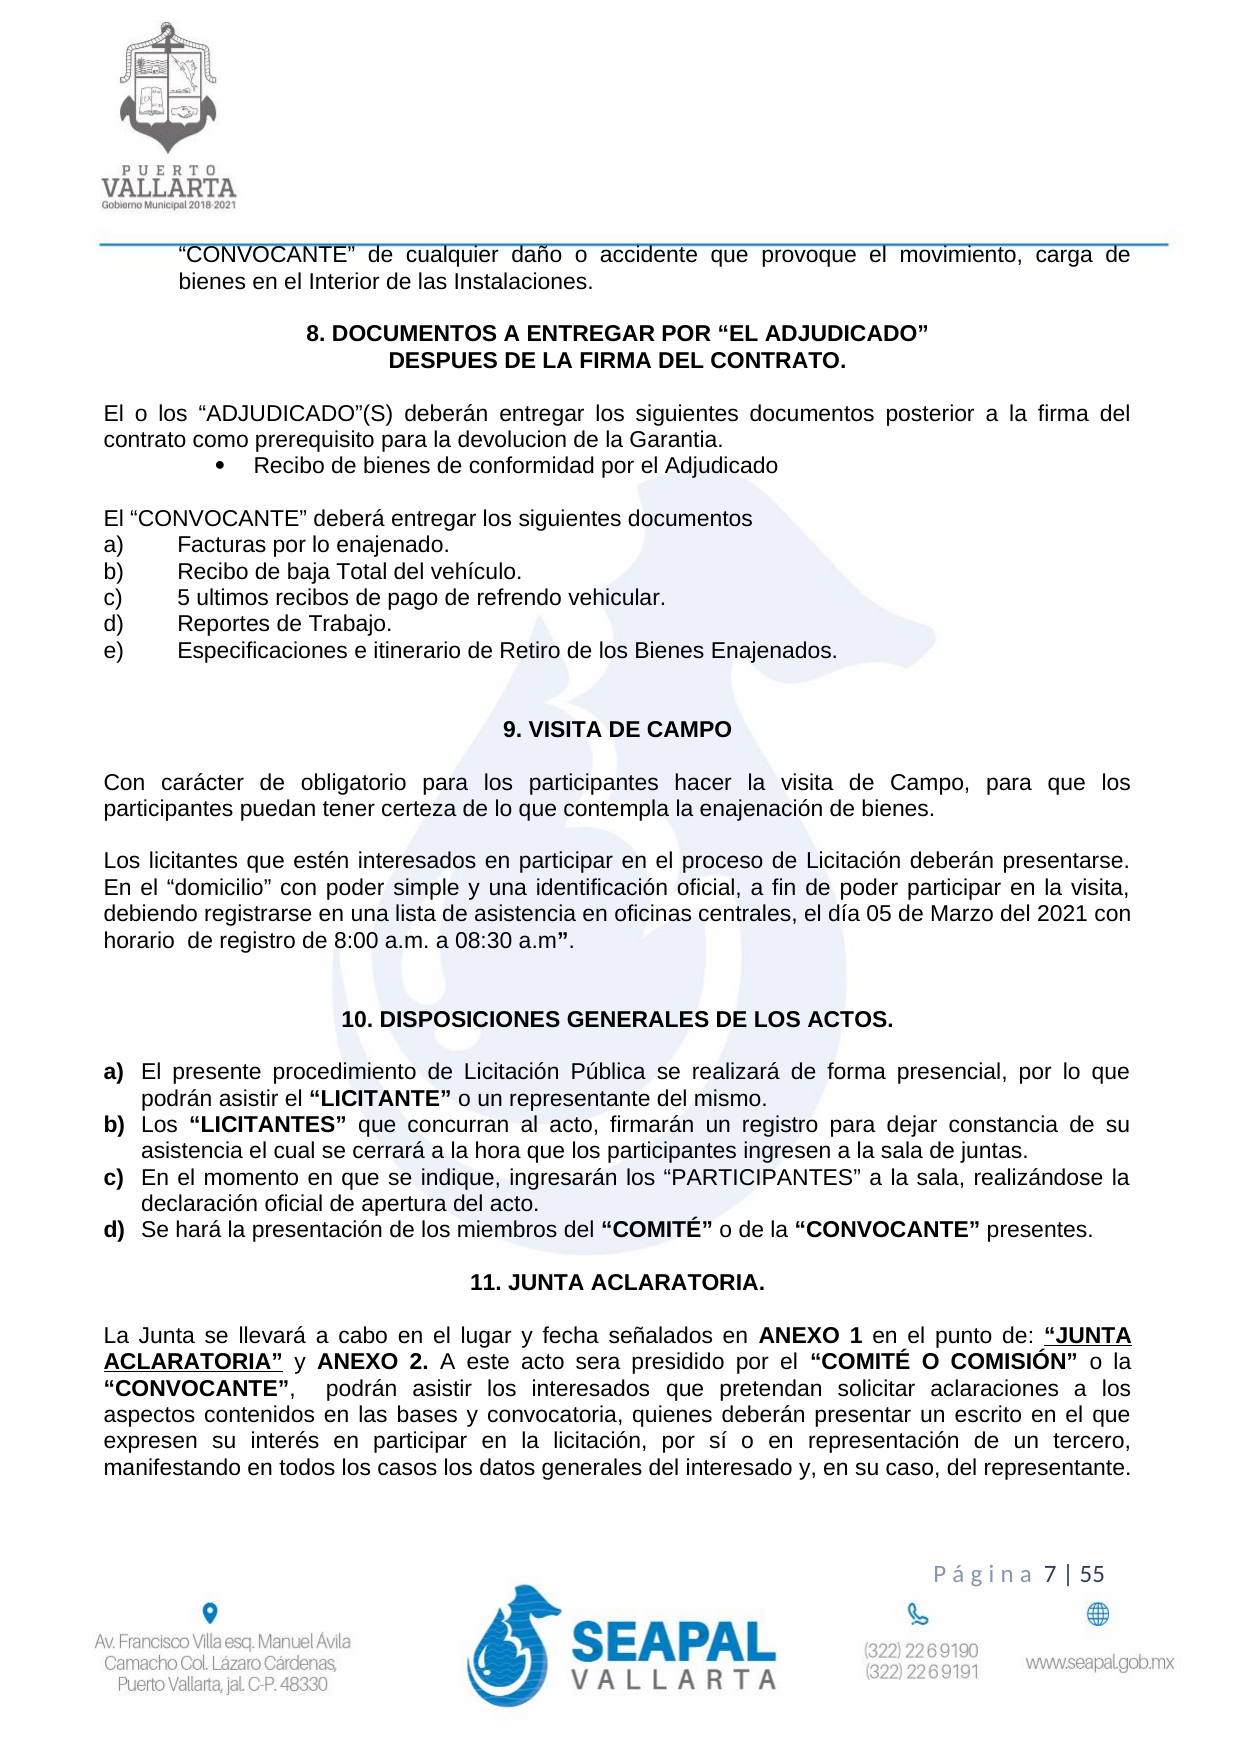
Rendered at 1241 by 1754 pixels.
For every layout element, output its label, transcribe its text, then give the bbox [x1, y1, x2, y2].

text Los licitantes que estén interesados en participar en el proceso de Licitación deberán presentarse. En el “domicilio” con poder simple y una identificación oficial, a fin de poder participar en la visita, debiendo registrarse en una lista de asistencia en oficinas centrales, el día 05 de Marzo del 2021 con horario de registro de 8:00 a.m. a 08:30 a.m”. [103, 847, 1132, 953]
text c) 5 ultimos recibos de pago de refrendo vehicular. [103, 584, 1132, 610]
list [141, 241, 1132, 294]
list Recibo de bienes de conformidad por el Adjudicado [216, 452, 1132, 478]
text DESPUES DE LA FIRMA DEL CONTRATO. [103, 347, 1132, 373]
text El o los “ADJUDICADO”(S) deberán entregar los siguientes documentos posterior a la firma del contrato como prerequisito para la devolucion de la Garantia. [103, 399, 1132, 452]
text La Junta se llevará a cabo en el lugar y fecha señalados en ANEXO 1 en el punto de: “JUNTA ACLARATORIA” y ANEXO 2. A este acto sera presidido por el “COMITÉ O COMISIÓN” o la “CONVOCANTE”, podrán asistir los interesados que pretendan solicitar aclaraciones a los aspectos contenidos en las bases y convocatoria, quienes deberán presentar un escrito en el que expresen su interés en participar en la licitación, por sí o en representación de un tercero, manifestando en todos los casos los datos generales del interesado y, en su caso, del representante. [103, 1322, 1132, 1480]
picture [0, 0, 1241, 1750]
list En el momento en que se indique, ingresarán los “PARTICIPANTES” a la sala, realizándose la declaración oficial de apertura del acto. [103, 1164, 1132, 1216]
text Con carácter de obligatorio para los participantes hacer la visita de Campo, para que los participantes puedan tener certeza de lo que contempla la enajenación de bienes. [103, 768, 1132, 821]
text 11. JUNTA ACLARATORIA. [103, 1269, 1132, 1296]
text a) Facturas por lo enajenado. [103, 531, 1132, 558]
list El presente procedimiento de Licitación Pública se realizará de forma presencial, por lo que podrán asistir el “LICITANTE” o un representante del mismo. [103, 1058, 1132, 1111]
text 10. DISPOSICIONES GENERALES DE LOS ACTOS. [103, 1006, 1132, 1032]
list Los “LICITANTES” que concurran al acto, firmarán un registro para dejar constancia de su asistencia el cual se cerrará a la hora que los participantes ingresen a la sala de juntas. [103, 1111, 1132, 1164]
text 8. DOCUMENTOS A ENTREGAR POR “EL ADJUDICADO” [103, 320, 1132, 347]
text e) Especificaciones e itinerario de Retiro de los Bienes Enajenados. [103, 637, 1132, 663]
list Se hará la presentación de los miembros del “COMITÉ” o de la “CONVOCANTE” presentes. [103, 1216, 1132, 1243]
text b) Recibo de baja Total del vehículo. [103, 558, 1132, 584]
text El “CONVOCANTE” deberá entregar los siguientes documentos [103, 505, 1132, 531]
text d) Reportes de Trabajo. [103, 610, 1132, 637]
text 9. VISITA DE CAMPO [103, 716, 1132, 742]
